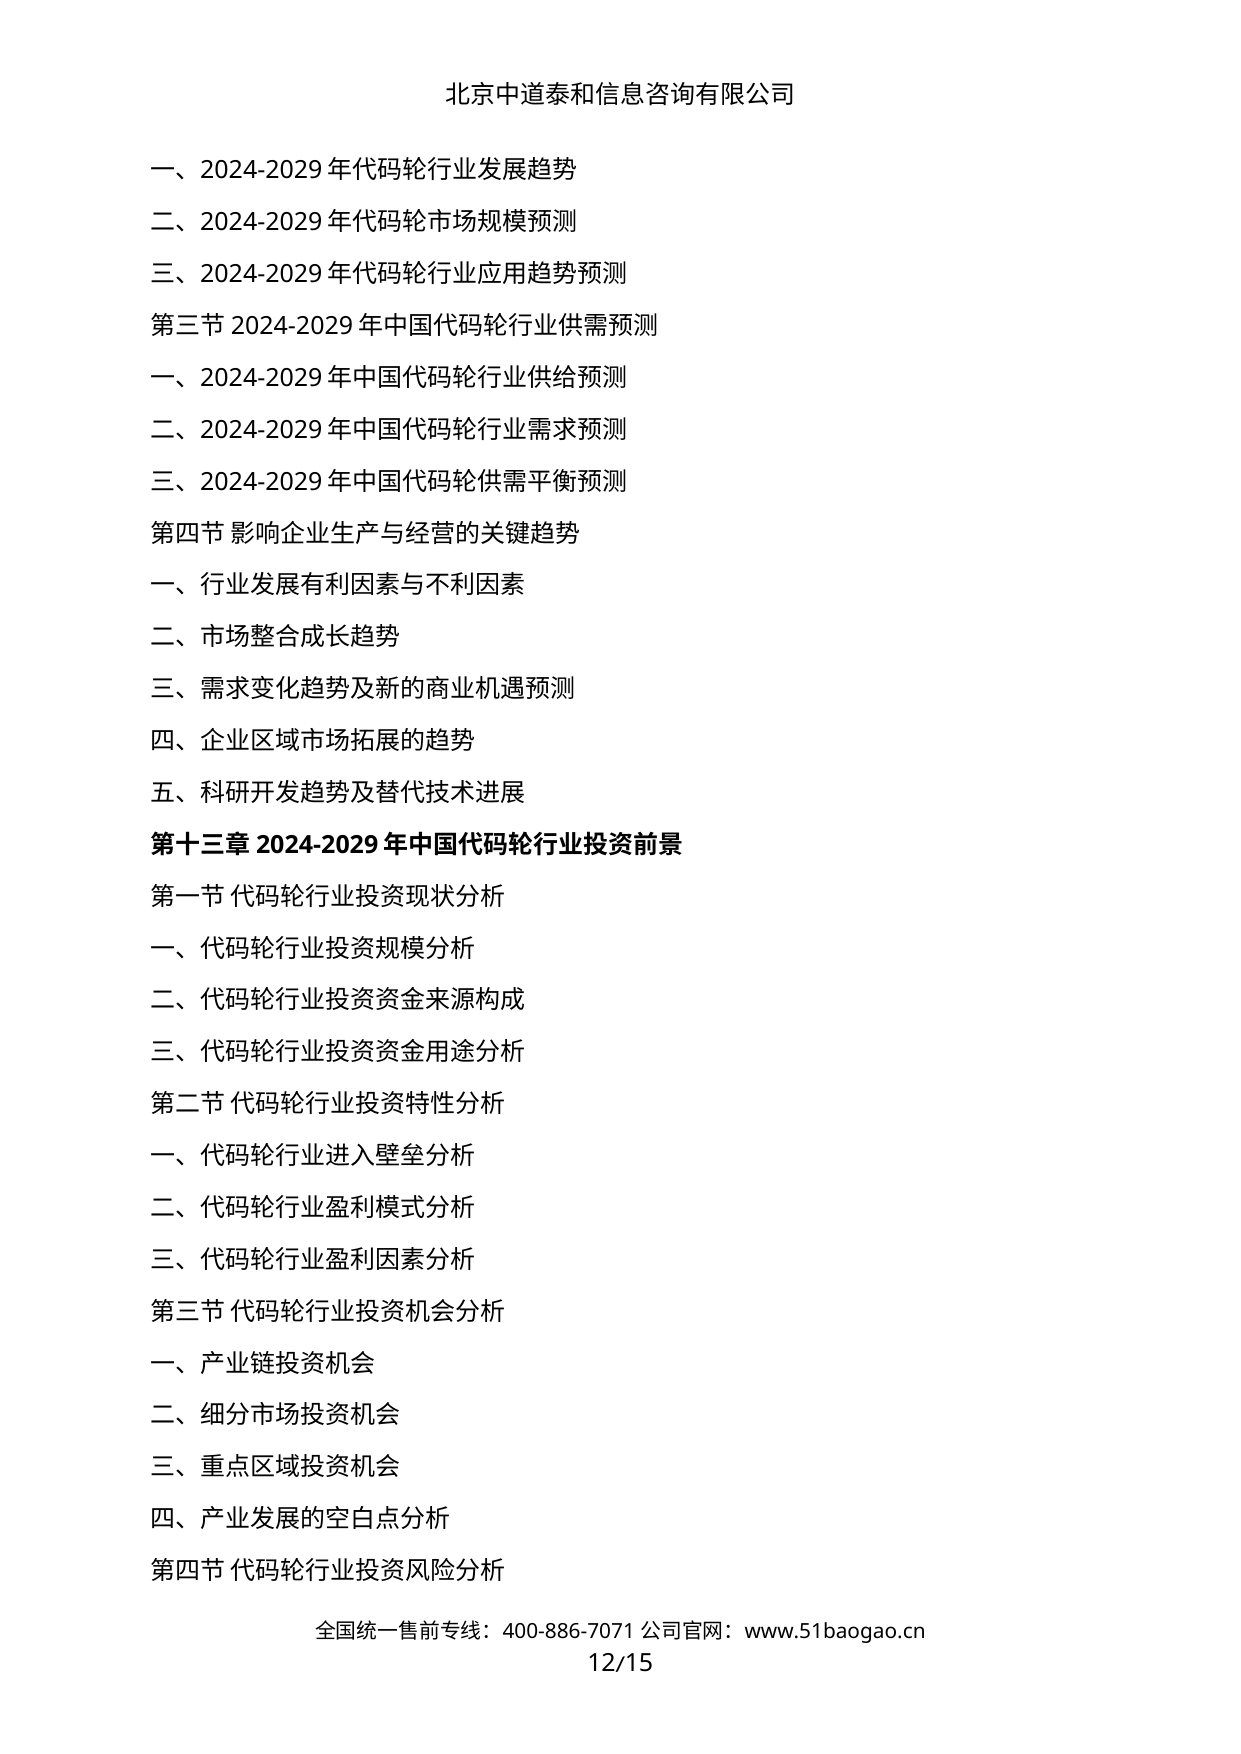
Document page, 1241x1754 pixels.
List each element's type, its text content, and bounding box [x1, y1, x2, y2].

text 四、企业区域市场拓展的趋势 [150, 721, 1090, 757]
text 第三节 代码轮行业投资机会分析 [150, 1291, 1090, 1327]
text 三、2024-2029年中国代码轮供需平衡预测 [150, 461, 1090, 497]
text 第二节 代码轮行业投资特性分析 [150, 1084, 1090, 1120]
text 二、2024-2029年代码轮市场规模预测 [150, 202, 1090, 238]
text 第三节 2024-2029年中国代码轮行业供需预测 [150, 306, 1090, 342]
text 三、重点区域投资机会 [150, 1447, 1090, 1483]
text 一、代码轮行业投资规模分析 [150, 928, 1090, 964]
text 三、代码轮行业投资资金用途分析 [150, 1032, 1090, 1068]
text 三、需求变化趋势及新的商业机遇预测 [150, 669, 1090, 705]
text 一、代码轮行业进入壁垒分析 [150, 1136, 1090, 1172]
text 三、代码轮行业盈利因素分析 [150, 1239, 1090, 1276]
text 一、产业链投资机会 [150, 1343, 1090, 1379]
text 第一节 代码轮行业投资现状分析 [150, 876, 1090, 912]
text 一、2024-2029年代码轮行业发展趋势 [150, 150, 1090, 186]
text 二、代码轮行业盈利模式分析 [150, 1187, 1090, 1224]
text 第十三章 2024-2029年中国代码轮行业投资前景 [150, 824, 1090, 861]
text 一、行业发展有利因素与不利因素 [150, 565, 1090, 601]
text 二、细分市场投资机会 [150, 1395, 1090, 1431]
text 二、代码轮行业投资资金来源构成 [150, 980, 1090, 1016]
text 二、市场整合成长趋势 [150, 617, 1090, 653]
text 一、2024-2029年中国代码轮行业供给预测 [150, 357, 1090, 394]
text 三、2024-2029年代码轮行业应用趋势预测 [150, 254, 1090, 290]
text 二、2024-2029年中国代码轮行业需求预测 [150, 409, 1090, 446]
text 第四节 影响企业生产与经营的关键趋势 [150, 513, 1090, 549]
text 第四节 代码轮行业投资风险分析 [150, 1551, 1090, 1587]
text 五、科研开发趋势及替代技术进展 [150, 772, 1090, 809]
text 四、产业发展的空白点分析 [150, 1499, 1090, 1535]
